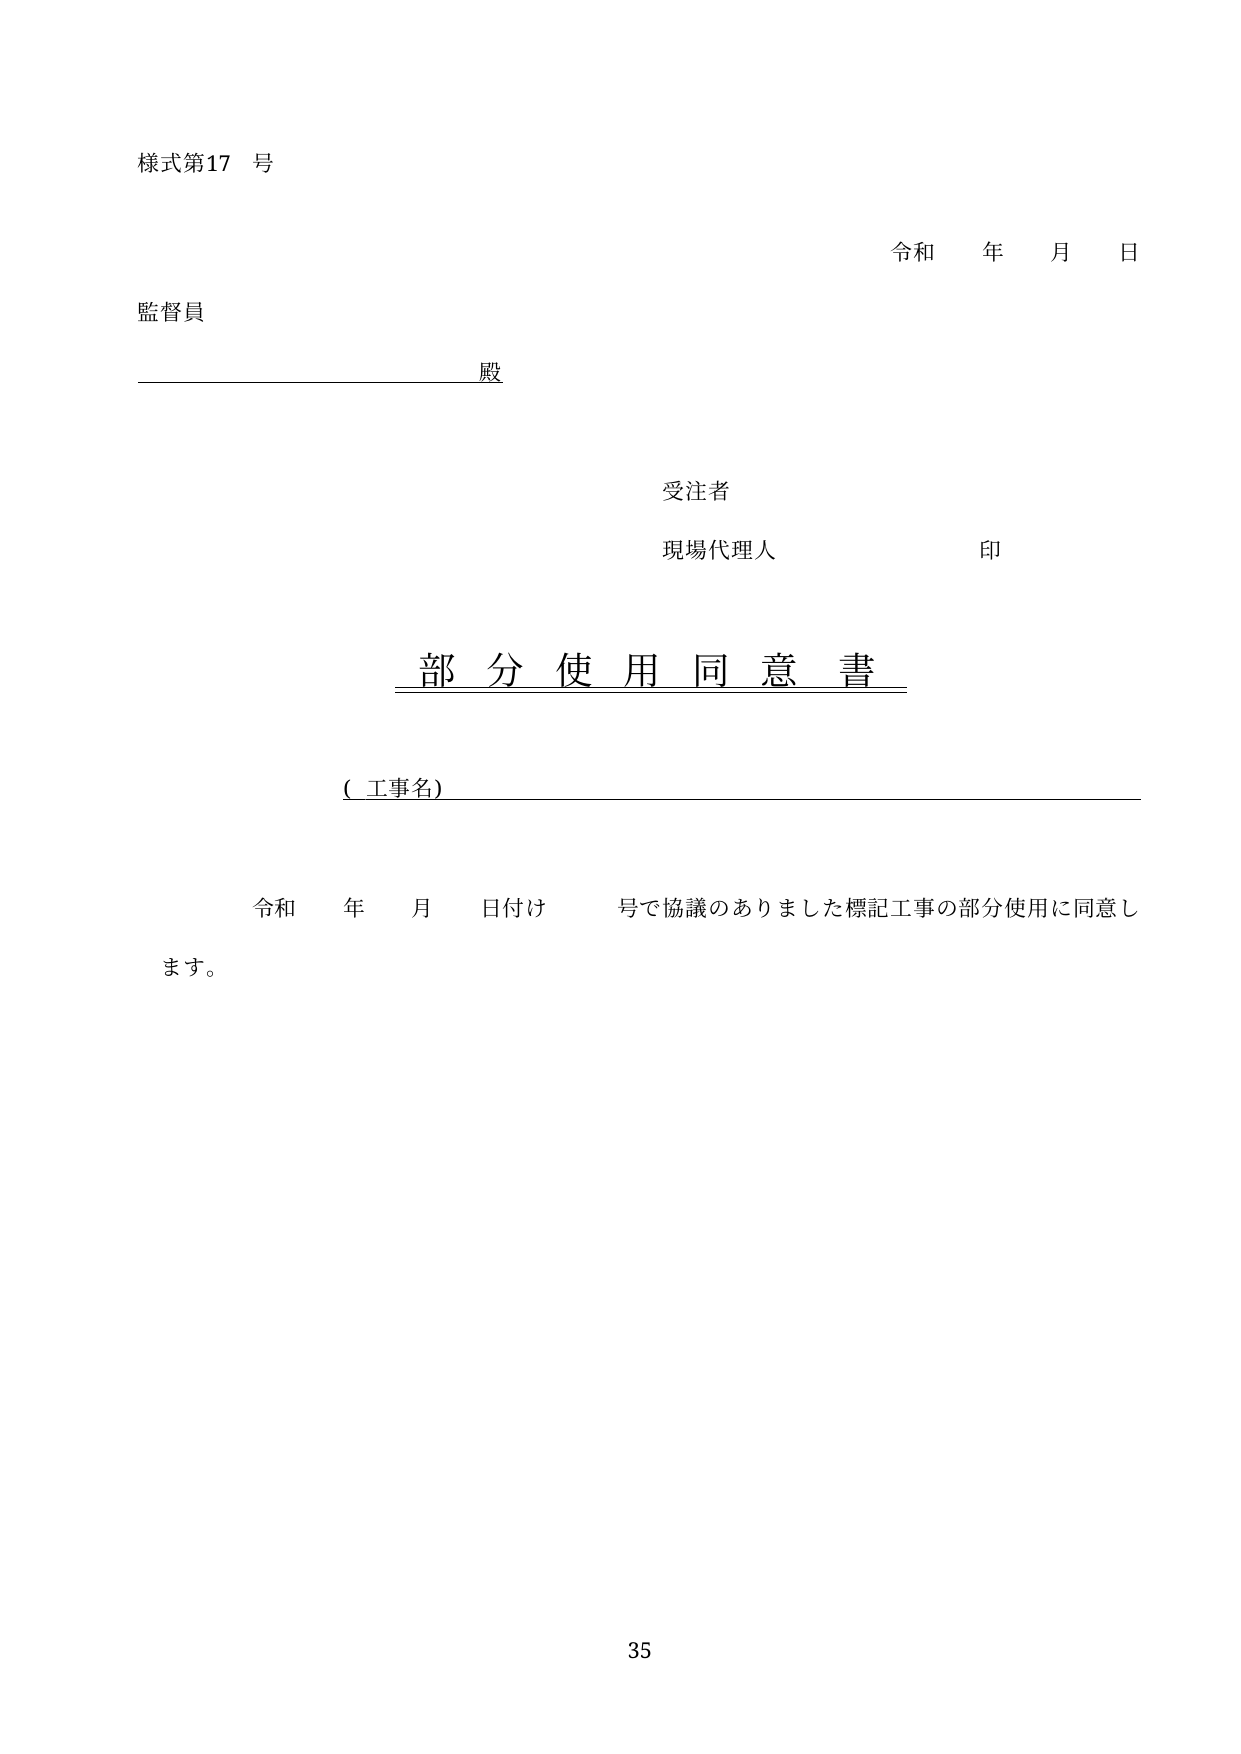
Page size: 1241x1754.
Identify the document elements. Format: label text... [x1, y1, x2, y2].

text 現場代理人 印 [138, 519, 1119, 579]
text 受注者 [138, 460, 1119, 519]
text 殿 [138, 341, 1119, 400]
text (工事名) [138, 758, 1141, 817]
text 監督員 [138, 281, 1119, 341]
text 部分使用同意書 [138, 638, 1141, 698]
text 令和 年 月 日 [138, 221, 1141, 281]
subtitle 様式第17号 部分使用同意書 [138, 132, 1141, 192]
text 令和 年 月 日付け 号で協議のありました標記工事の部分使用に同意します。 [157, 877, 1141, 996]
